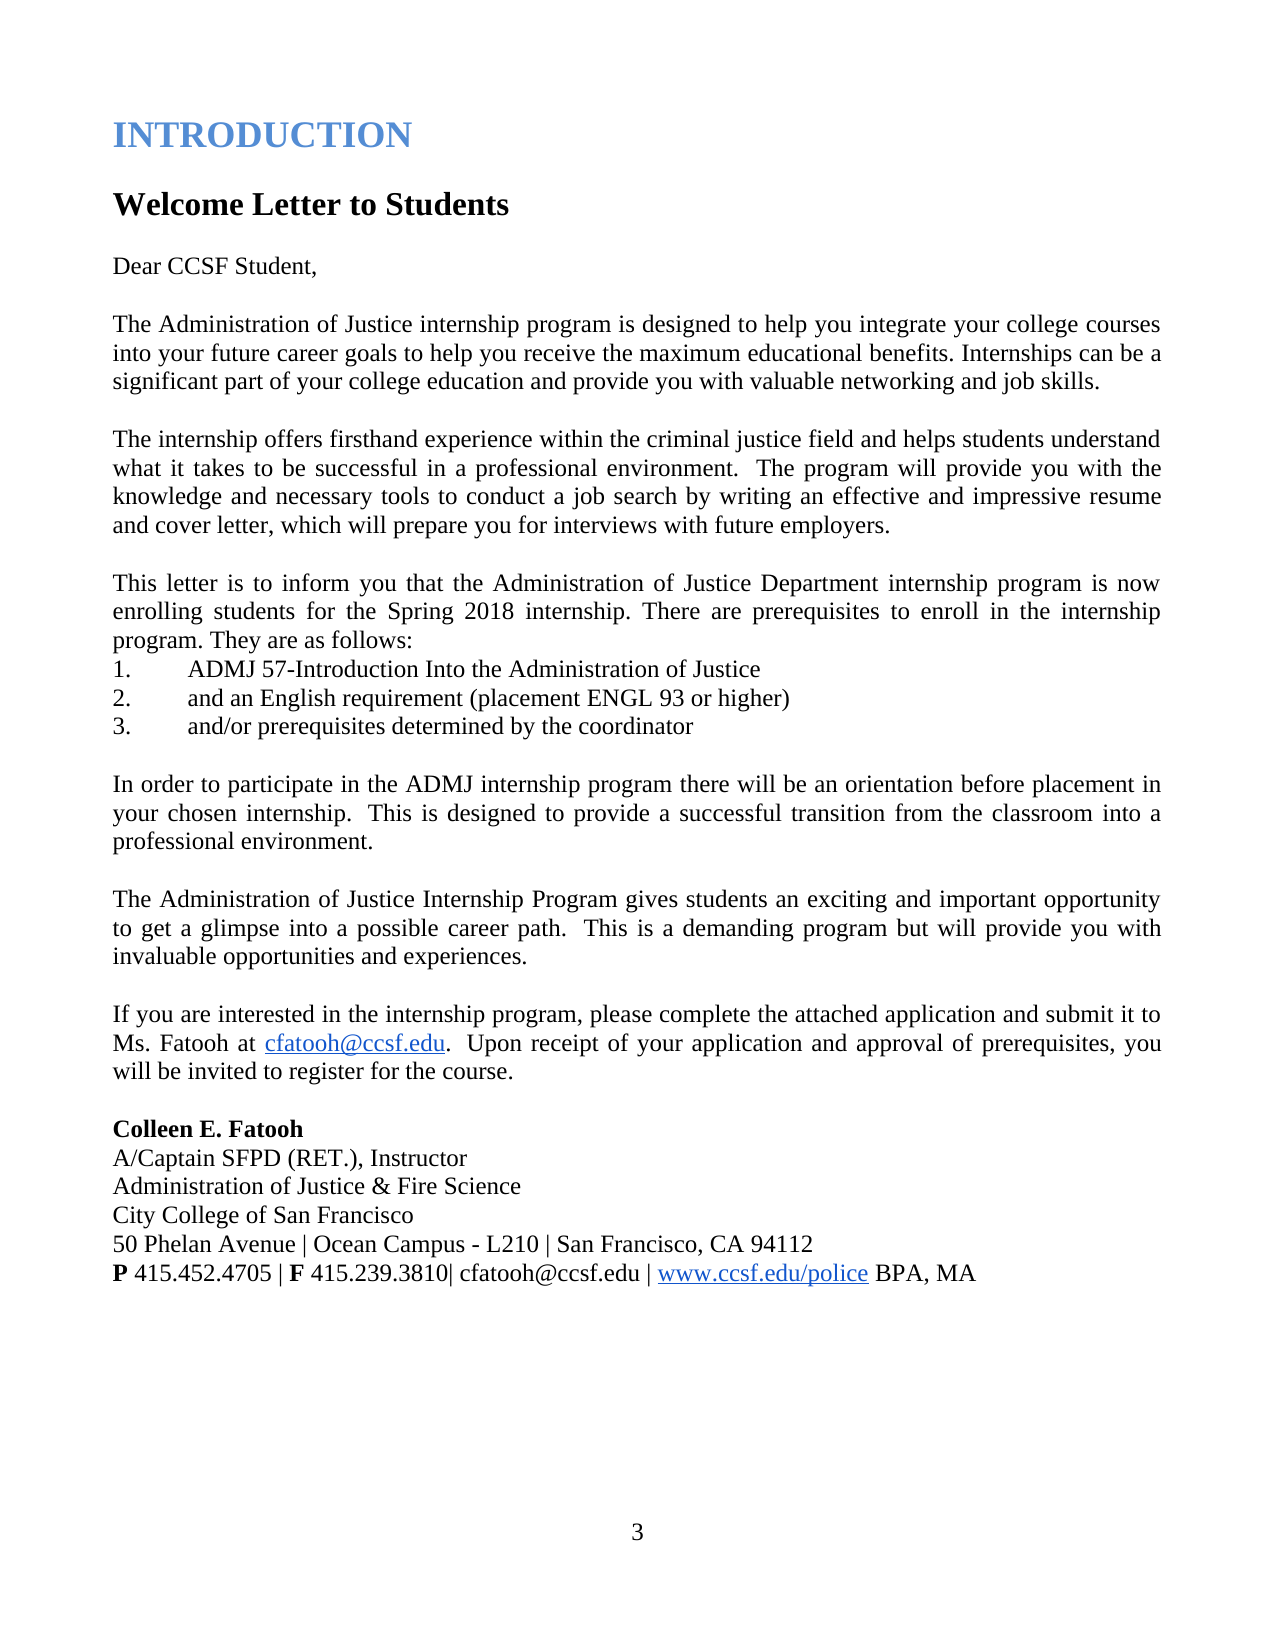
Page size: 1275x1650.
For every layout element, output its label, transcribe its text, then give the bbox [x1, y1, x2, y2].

subtitle INTRODUCTION [112, 112, 1162, 156]
text 50 Phelan Avenue | Ocean Campus - L210 | San Francisco, CA 94112 [112, 1229, 1162, 1258]
list ADMJ 57-Introduction Into the Administration of Justice [112, 654, 1162, 683]
list and/or prerequisites determined by the coordinator [112, 711, 1162, 740]
text If you are interested in the internship program, please complete the attached application and submit it to Ms. Fatooh at cfatooh@ccsf.edu. Upon receipt of your application and approval of prerequisites, you will be invited to register for the course. [112, 999, 1162, 1085]
subtitle Welcome Letter to Students [112, 184, 1162, 223]
text Colleen E. Fatooh [112, 1114, 1162, 1143]
text The Administration of Justice internship program is designed to help you integrate your college courses into your future career goals to help you receive the maximum educational benefits. Internships can be a significant part of your college education and provide you with valuable networking and job skills. [112, 309, 1162, 395]
text Dear CCSF Student, [112, 251, 1162, 280]
text This letter is to inform you that the Administration of Justice Department internship program is now enrolling students for the Spring 2018 internship. There are prerequisites to enroll in the internship program. They are as follows: [112, 568, 1162, 654]
text A/Captain SFPD (RET.), Instructor [112, 1143, 1162, 1171]
text In order to participate in the ADMJ internship program there will be an orientation before placement in your chosen internship. This is designed to provide a successful transition from the classroom into a professional environment. [112, 769, 1162, 855]
text The internship offers firsthand experience within the criminal justice field and helps students understand what it takes to be successful in a professional environment. The program will provide you with the knowledge and necessary tools to conduct a job search by writing an effective and impressive resume and cover letter, which will prepare you for interviews with future employers. [112, 424, 1162, 539]
text City College of San Francisco [112, 1200, 1162, 1229]
text P 415.452.4705 | F 415.239.3810| cfatooh@ccsf.edu | www.ccsf.edu/police BPA, MA [112, 1258, 1162, 1286]
list and an English requirement (placement ENGL 93 or higher) [112, 683, 1162, 711]
text The Administration of Justice Internship Program gives students an exciting and important opportunity to get a glimpse into a possible career path. This is a demanding program but will provide you with invaluable opportunities and experiences. [112, 884, 1162, 970]
text Administration of Justice & Fire Science [112, 1171, 1162, 1200]
